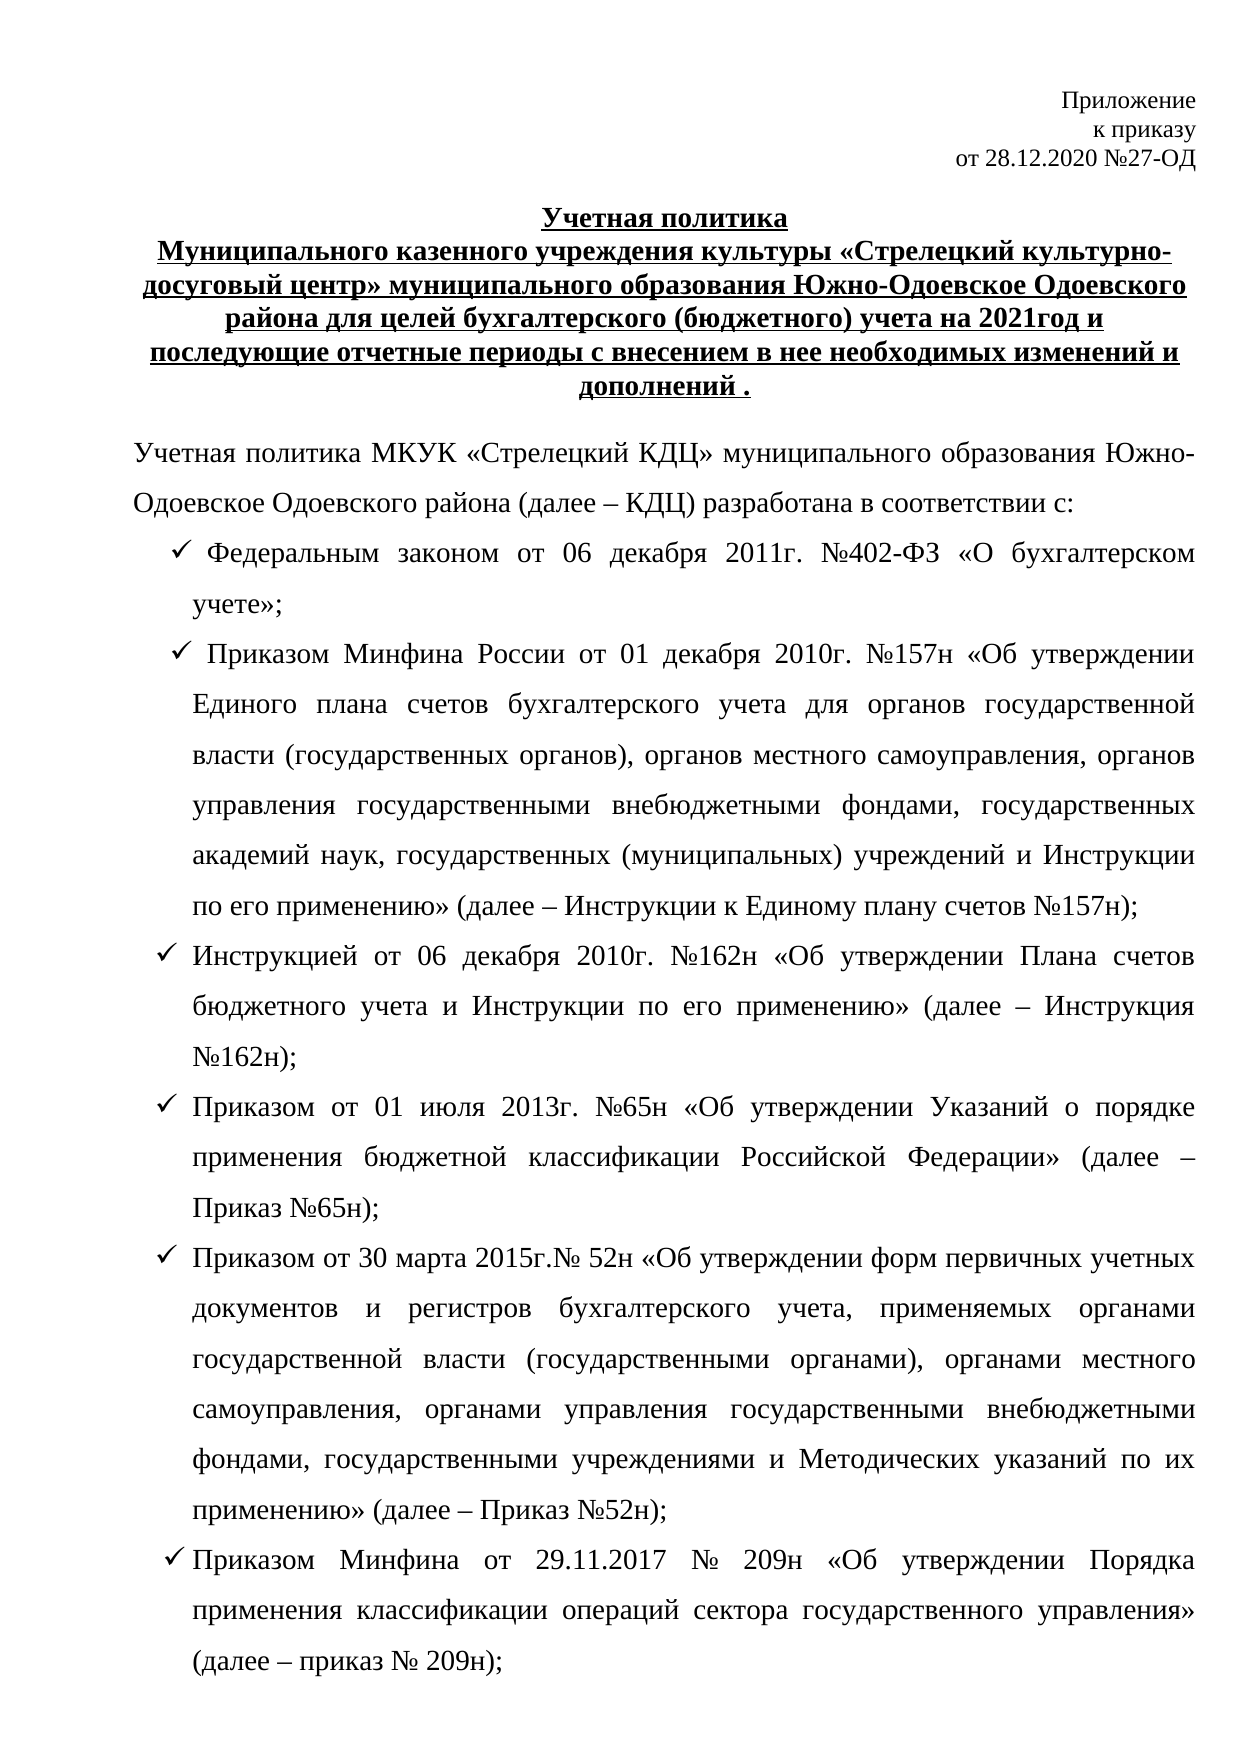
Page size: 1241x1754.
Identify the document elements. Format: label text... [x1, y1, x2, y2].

list Федеральным законом от 06 декабря 2011г. №402-ФЗ «О бухгалтерском учете»; [169, 535, 1196, 619]
text Учетная политика [133, 200, 1196, 233]
text Приложение [133, 86, 1196, 114]
list Приказом от 01 июля 2013г. №65н «Об утверждении Указаний о порядке применения бюджетной классификации Российской Федерации» (далее – Приказ №65н); [154, 1089, 1196, 1223]
list Приказом Минфина от 29.11.2017 № 209н «Об утверждении Порядка применения классификации операций сектора государственного управления» (далее – приказ № 209н); [162, 1542, 1196, 1676]
text к приказу [133, 114, 1196, 143]
list Приказом Минфина России от 01 декабря 2010г. №157н «Об утверждении Единого плана счетов бухгалтерского учета для органов государственной власти (государственных органов), органов местного самоуправления, органов управления государственными внебюджетными фондами, государственных академий наук, государственных (муниципальных) учреждений и Инструкции по его применению» (далее – Инструкции к Единому плану счетов №157н); [169, 636, 1196, 921]
text Муниципального казенного учреждения культуры «Стрелецкий культурно-досуговый центр» муниципального образования Южно-Одоевское Одоевского района для целей бухгалтерского (бюджетного) учета на 2021год и последующие отчетные периоды с внесением в нее необходимых изменений и дополнений . [133, 233, 1196, 401]
list Инструкцией от 06 декабря 2010г. №162н «Об утверждении Плана счетов бюджетного учета и Инструкции по его применению» (далее – Инструкция №162н); [154, 938, 1196, 1072]
text от 28.12.2020 №27-ОД [133, 143, 1196, 172]
list Приказом от 30 марта 2015г.№ 52н «Об утверждении форм первичных учетных документов и регистров бухгалтерского учета, применяемых органами государственной власти (государственными органами), органами местного самоуправления, органами управления государственными внебюджетными фондами, государственными учреждениями и Методических указаний по их применению» (далее – Приказ №52н); [154, 1240, 1196, 1525]
text Учетная политика МКУК «Стрелецкий КДЦ» муниципального образования Южно-Одоевское Одоевского района (далее – КДЦ) разработана в соответствии с: [133, 435, 1196, 518]
